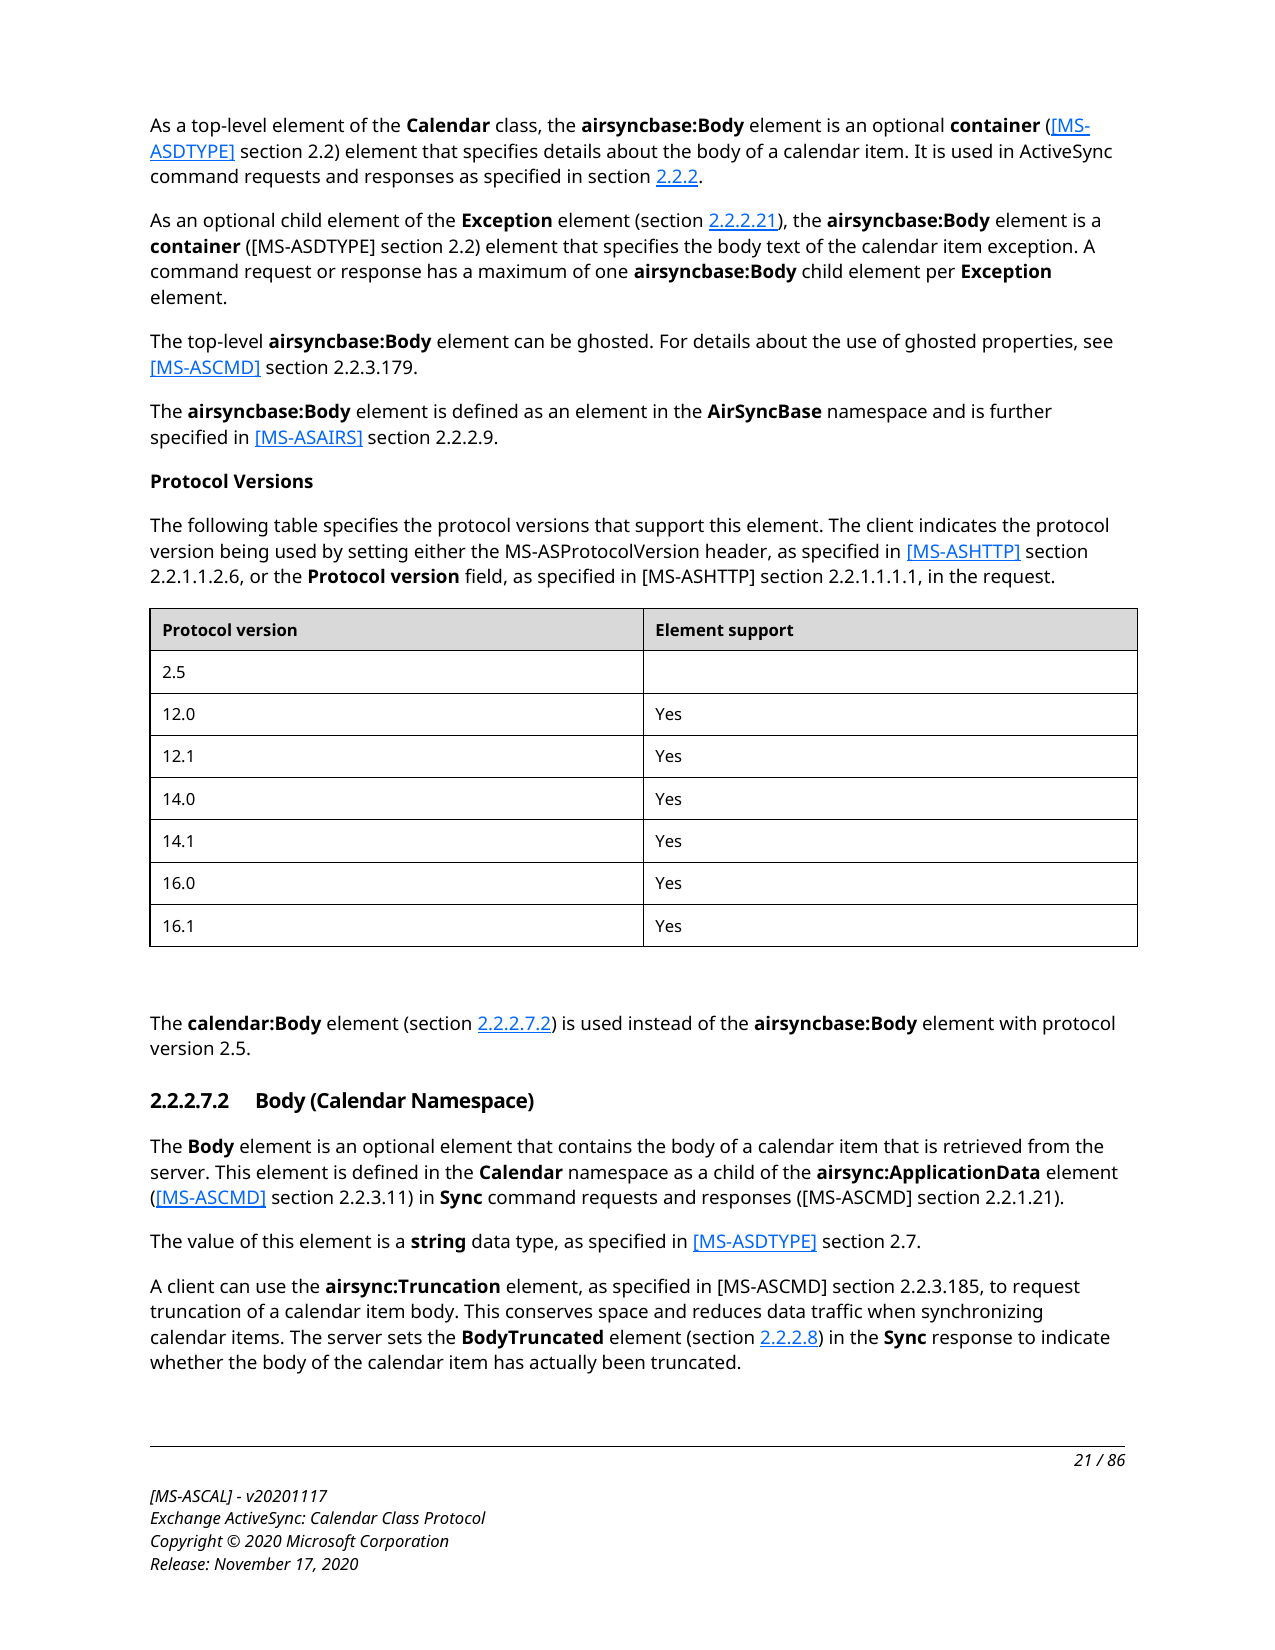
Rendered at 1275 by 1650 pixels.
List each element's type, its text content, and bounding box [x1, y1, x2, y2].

table_cell Yes [644, 820, 1137, 862]
table_cell Yes [644, 863, 1137, 904]
table_cell 14.1 [151, 820, 643, 862]
text The value of this element is a string data type, as specified in [MS-ASDTYPE] section 2.7. [150, 1229, 1125, 1254]
table_cell [644, 651, 1137, 692]
table_cell Yes [644, 694, 1137, 735]
text The following table specifies the protocol versions that support this element. The client indicates the protocol version being used by setting either the MS-ASProtocolVersion header, as specified in [MS-ASHTTP] section 2.2.1.1.2.6, or the Protocol version field, as specified in [MS-ASHTTP] section 2.2.1.1.1.1, in the request. [150, 512, 1125, 589]
text The airsyncbase:Body element is defined as an element in the AirSyncBase namespace and is further specified in [MS-ASAIRS] section 2.2.2.9. [150, 398, 1125, 449]
text The top-level airsyncbase:Body element can be ghosted. For details about the use of ghosted properties, see [MS-ASCMD] section 2.2.3.179. [150, 329, 1125, 380]
table_cell Yes [644, 905, 1137, 946]
text As a top-level element of the Calendar class, the airsyncbase:Body element is an optional container ([MS-ASDTYPE] section 2.2) element that specifies details about the body of a calendar item. It is used in ActiveSync command requests and responses as specified in section 2.2.2. [150, 112, 1125, 189]
table_header Protocol version [151, 609, 643, 650]
text The calendar:Body element (section 2.2.2.7.2) is used instead of the airsyncbase:Body element with protocol version 2.5. [150, 1010, 1125, 1061]
table_cell 16.0 [151, 863, 643, 904]
table_cell 16.1 [151, 905, 643, 946]
text Protocol Versions [150, 468, 1125, 494]
table_cell 14.0 [151, 778, 643, 819]
text A client can use the airsync:Truncation element, as specified in [MS-ASCMD] section 2.2.3.185, to request truncation of a calendar item body. This conserves space and reduces data traffic when synchronizing calendar items. The server sets the BodyTruncated element (section 2.2.2.8) in the Sync response to indicate whether the body of the calendar item has actually been truncated. [150, 1273, 1125, 1375]
text As an optional child element of the Exception element (section 2.2.2.21), the airsyncbase:Body element is a container ([MS-ASDTYPE] section 2.2) element that specifies the body text of the calendar item exception. A command request or response has a maximum of one airsyncbase:Body child element per Exception element. [150, 208, 1125, 310]
text The Body element is an optional element that contains the body of a calendar item that is retrieved from the server. This element is defined in the Calendar namespace as a child of the airsync:ApplicationData element ([MS-ASCMD] section 2.2.3.11) in Sync command requests and responses ([MS-ASCMD] section 2.2.1.21). [150, 1133, 1125, 1210]
table_cell Yes [644, 778, 1137, 819]
table_cell 12.1 [151, 736, 643, 777]
table_cell 12.0 [151, 694, 643, 735]
table_cell Yes [644, 736, 1137, 777]
table_header Element support [644, 609, 1137, 650]
subtitle Body (Calendar Namespace) [150, 1086, 1125, 1115]
table_cell 2.5 [151, 651, 643, 692]
